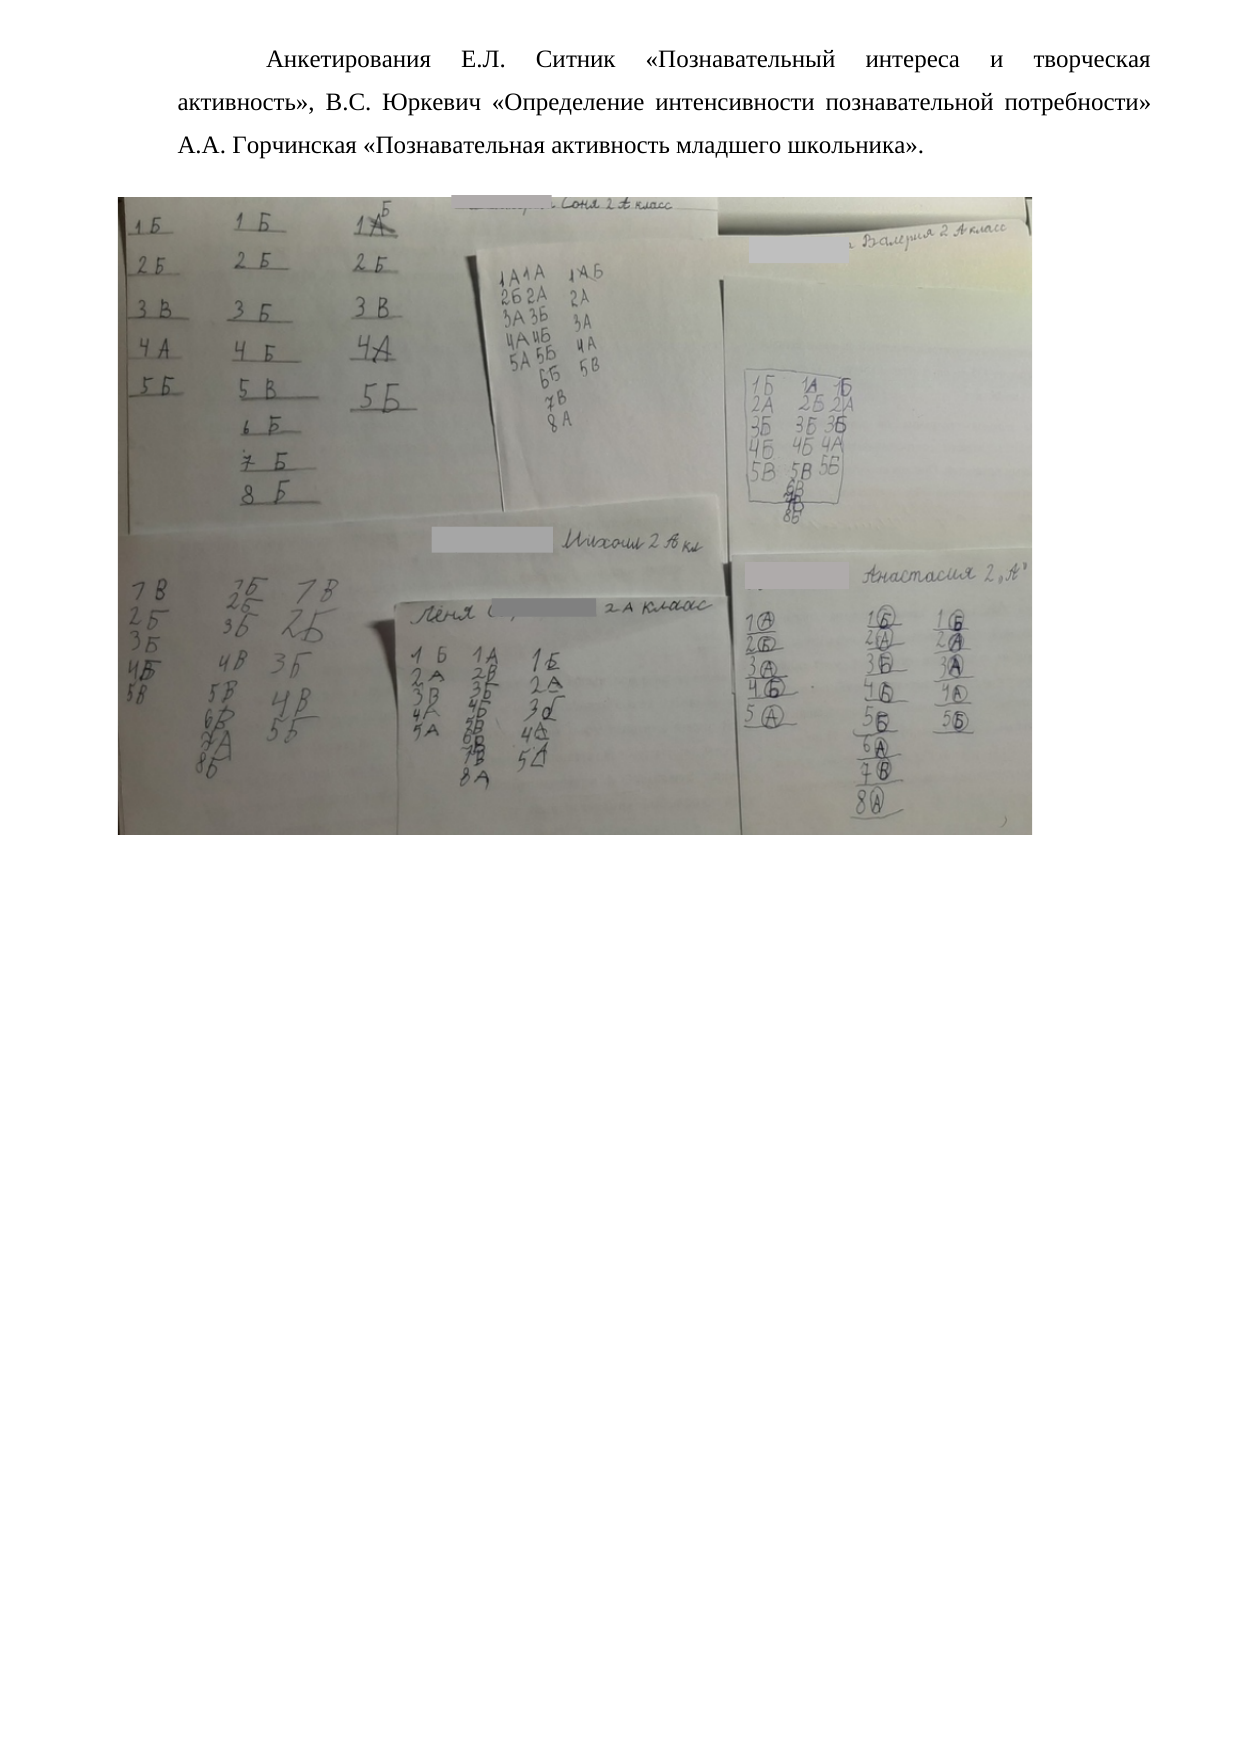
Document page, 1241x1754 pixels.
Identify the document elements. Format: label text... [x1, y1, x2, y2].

text Анкетирования Е.Л. Ситник «Познавательный интереса и творческая активность», В.С. Юркевич «Определение интенсивности познавательной потребности» А.А. Горчинская «Познавательная активность младшего школьника». [177, 44, 1152, 159]
picture [117, 197, 1033, 835]
